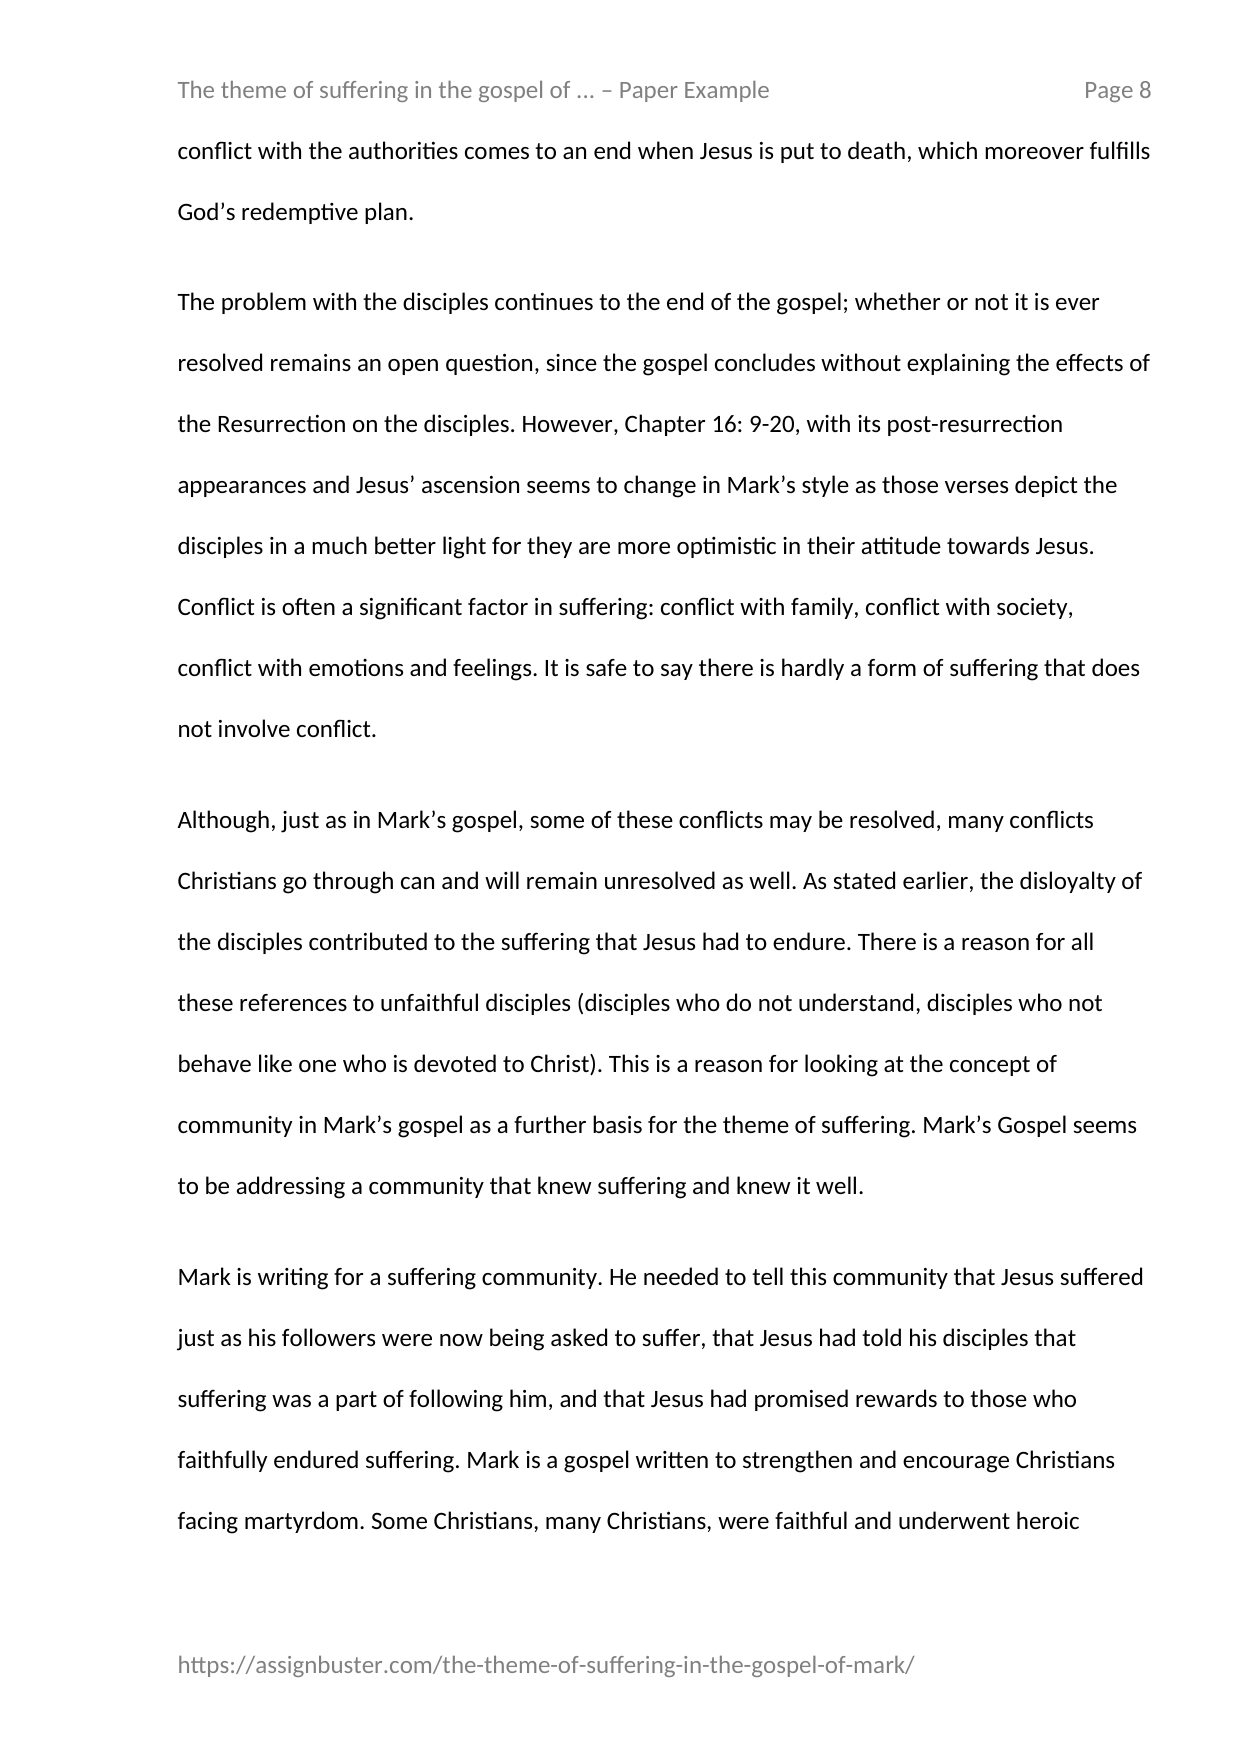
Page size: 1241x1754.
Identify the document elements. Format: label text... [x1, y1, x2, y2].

text The problem with the disciples continues to the end of the gospel; whether or not it is ever resolved remains an open question, since the gospel concludes without explaining the effects of the Resurrection on the disciples. However, Chapter 16: 9-20, with its post-resurrection appearances and Jesus’ ascension seems to change in Mark’s style as those verses depict the disciples in a much better light for they are more optimistic in their attitude towards Jesus. Conflict is often a significant factor in suffering: conflict with family, conflict with society, conflict with emotions and feelings. It is safe to say there is hardly a form of suffering that does not involve conflict. [177, 286, 1152, 744]
text Although, just as in Mark’s gospel, some of these conflicts may be resolved, many conflicts Christians go through can and will remain unresolved as well. As stated earlier, the disloyalty of the disciples contributed to the suffering that Jesus had to endure. There is a reason for all these references to unfaithful disciples (disciples who do not understand, disciples who not behave like one who is devoted to Christ). This is a reason for looking at the concept of community in Mark’s gospel as a further basis for the theme of suffering. Mark’s Gospel seems to be addressing a community that knew suffering and knew it well. [177, 804, 1152, 1201]
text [177, 1261, 1152, 1536]
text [177, 135, 1152, 226]
